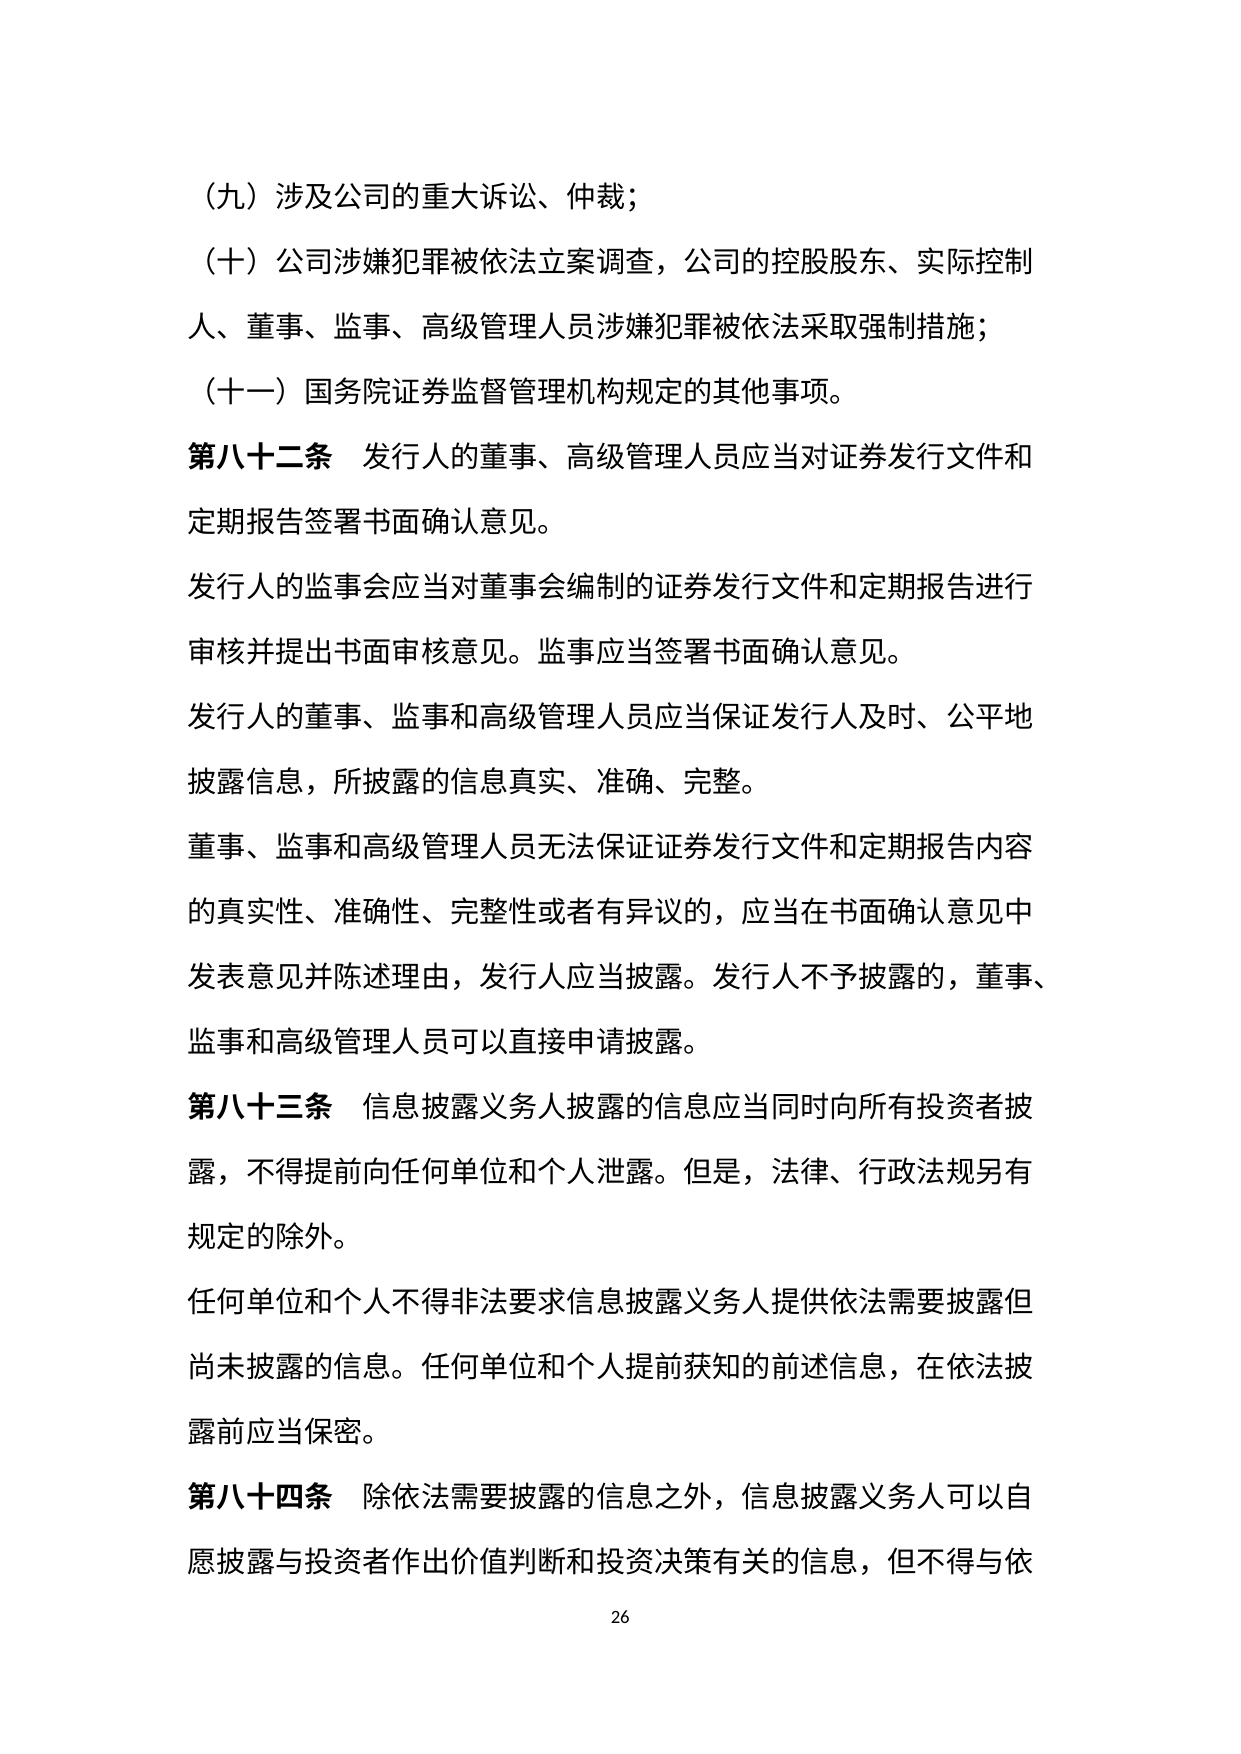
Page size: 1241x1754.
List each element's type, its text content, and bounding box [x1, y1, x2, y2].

text 任何单位和个人不得非法要求信息披露义务人提供依法需要披露但尚未披露的信息。任何单位和个人提前获知的前述信息，在依法披露前应当保密。 [187, 1267, 1053, 1462]
text 第八十二条 发行人的董事、高级管理人员应当对证券发行文件和定期报告签署书面确认意见。 [187, 422, 1053, 552]
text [187, 1462, 1053, 1592]
text 董事、监事和高级管理人员无法保证证券发行文件和定期报告内容的真实性、准确性、完整性或者有异议的，应当在书面确认意见中发表意见并陈述理由，发行人应当披露。发行人不予披露的，董事、监事和高级管理人员可以直接申请披露。 [187, 812, 1053, 1072]
text 发行人的监事会应当对董事会编制的证券发行文件和定期报告进行审核并提出书面审核意见。监事应当签署书面确认意见。 [187, 552, 1053, 682]
text （十）公司涉嫌犯罪被依法立案调查，公司的控股股东、实际控制人、董事、监事、高级管理人员涉嫌犯罪被依法采取强制措施； [187, 227, 1053, 357]
text （十一）国务院证券监督管理机构规定的其他事项。 [187, 357, 1053, 422]
text （九）涉及公司的重大诉讼、仲裁； [187, 162, 1053, 227]
text 第八十三条 信息披露义务人披露的信息应当同时向所有投资者披露，不得提前向任何单位和个人泄露。但是，法律、行政法规另有规定的除外。 [187, 1072, 1053, 1267]
text 发行人的董事、监事和高级管理人员应当保证发行人及时、公平地披露信息，所披露的信息真实、准确、完整。 [187, 682, 1053, 812]
